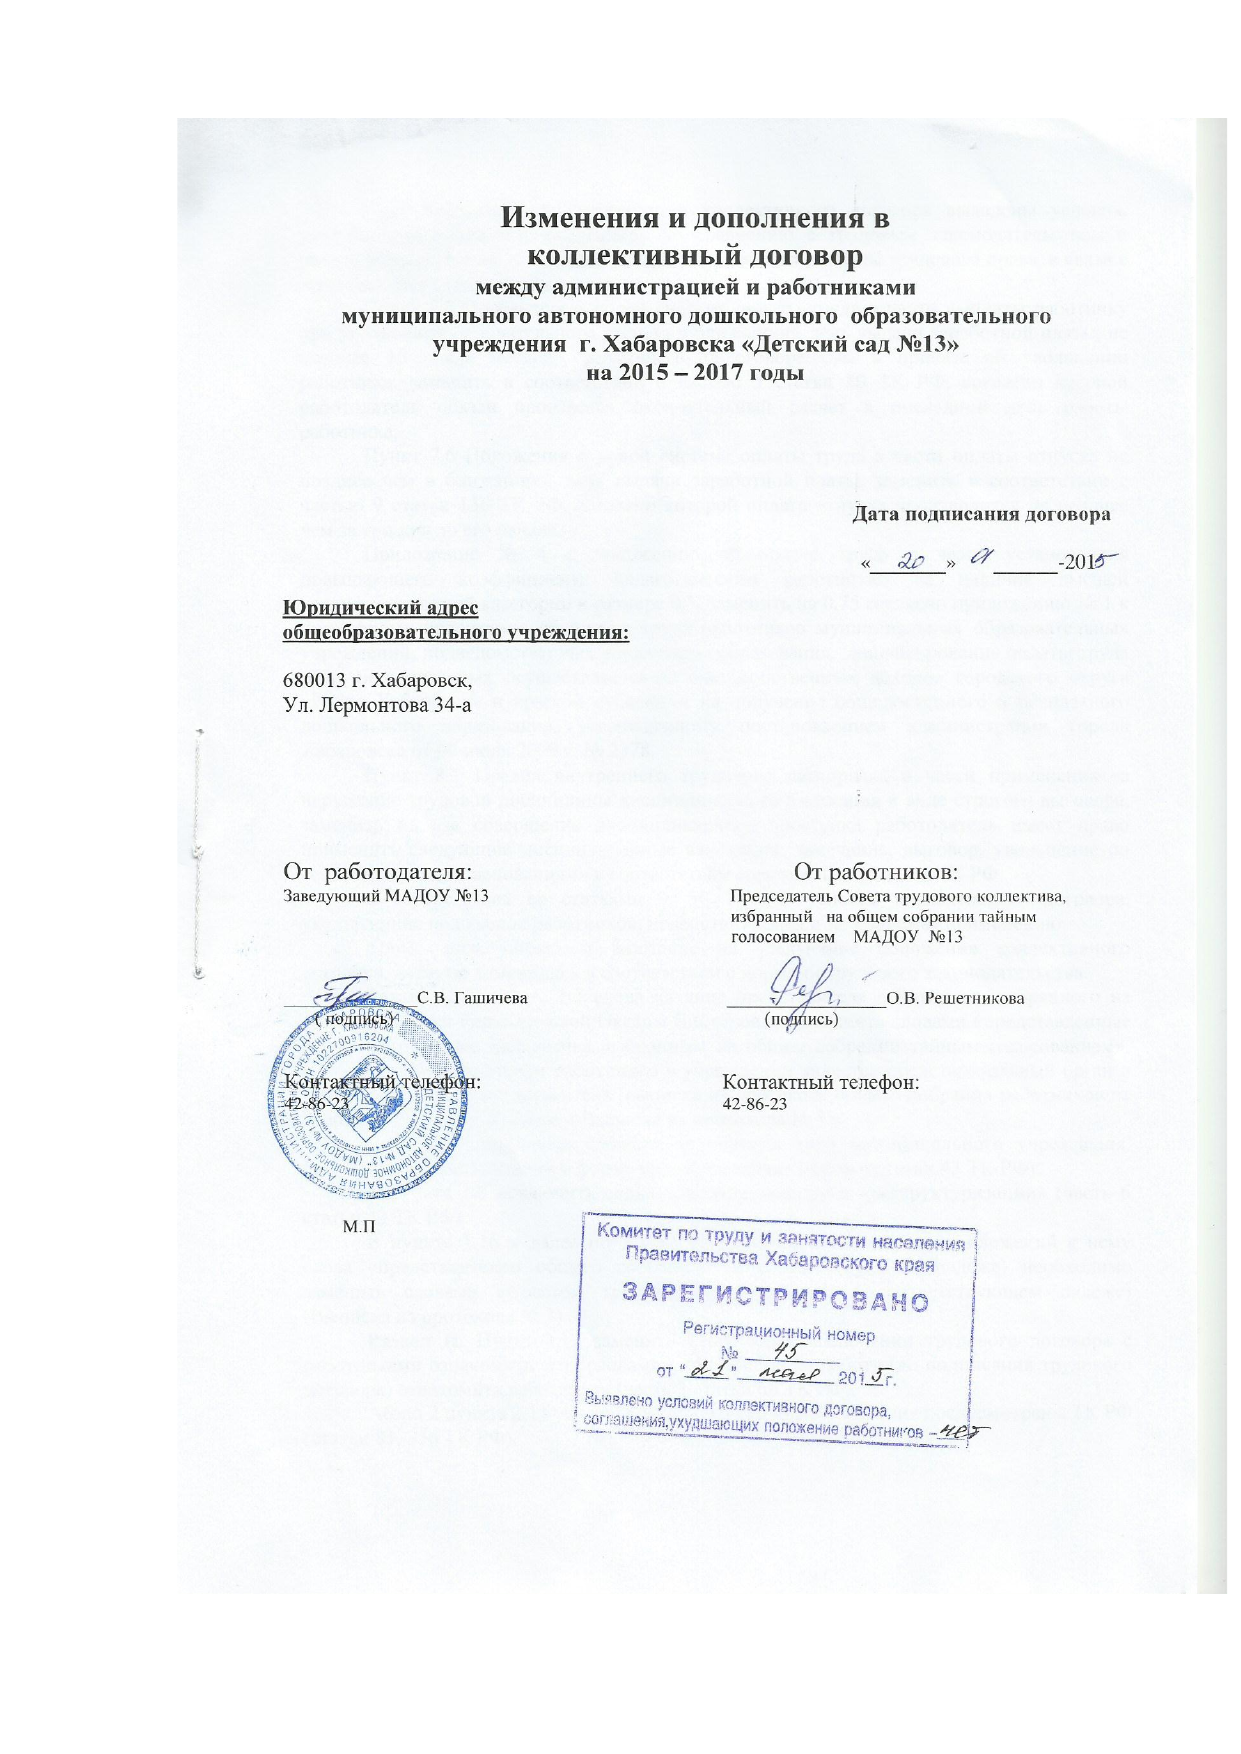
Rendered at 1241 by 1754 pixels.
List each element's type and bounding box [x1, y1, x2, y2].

picture [177, 118, 1228, 1594]
